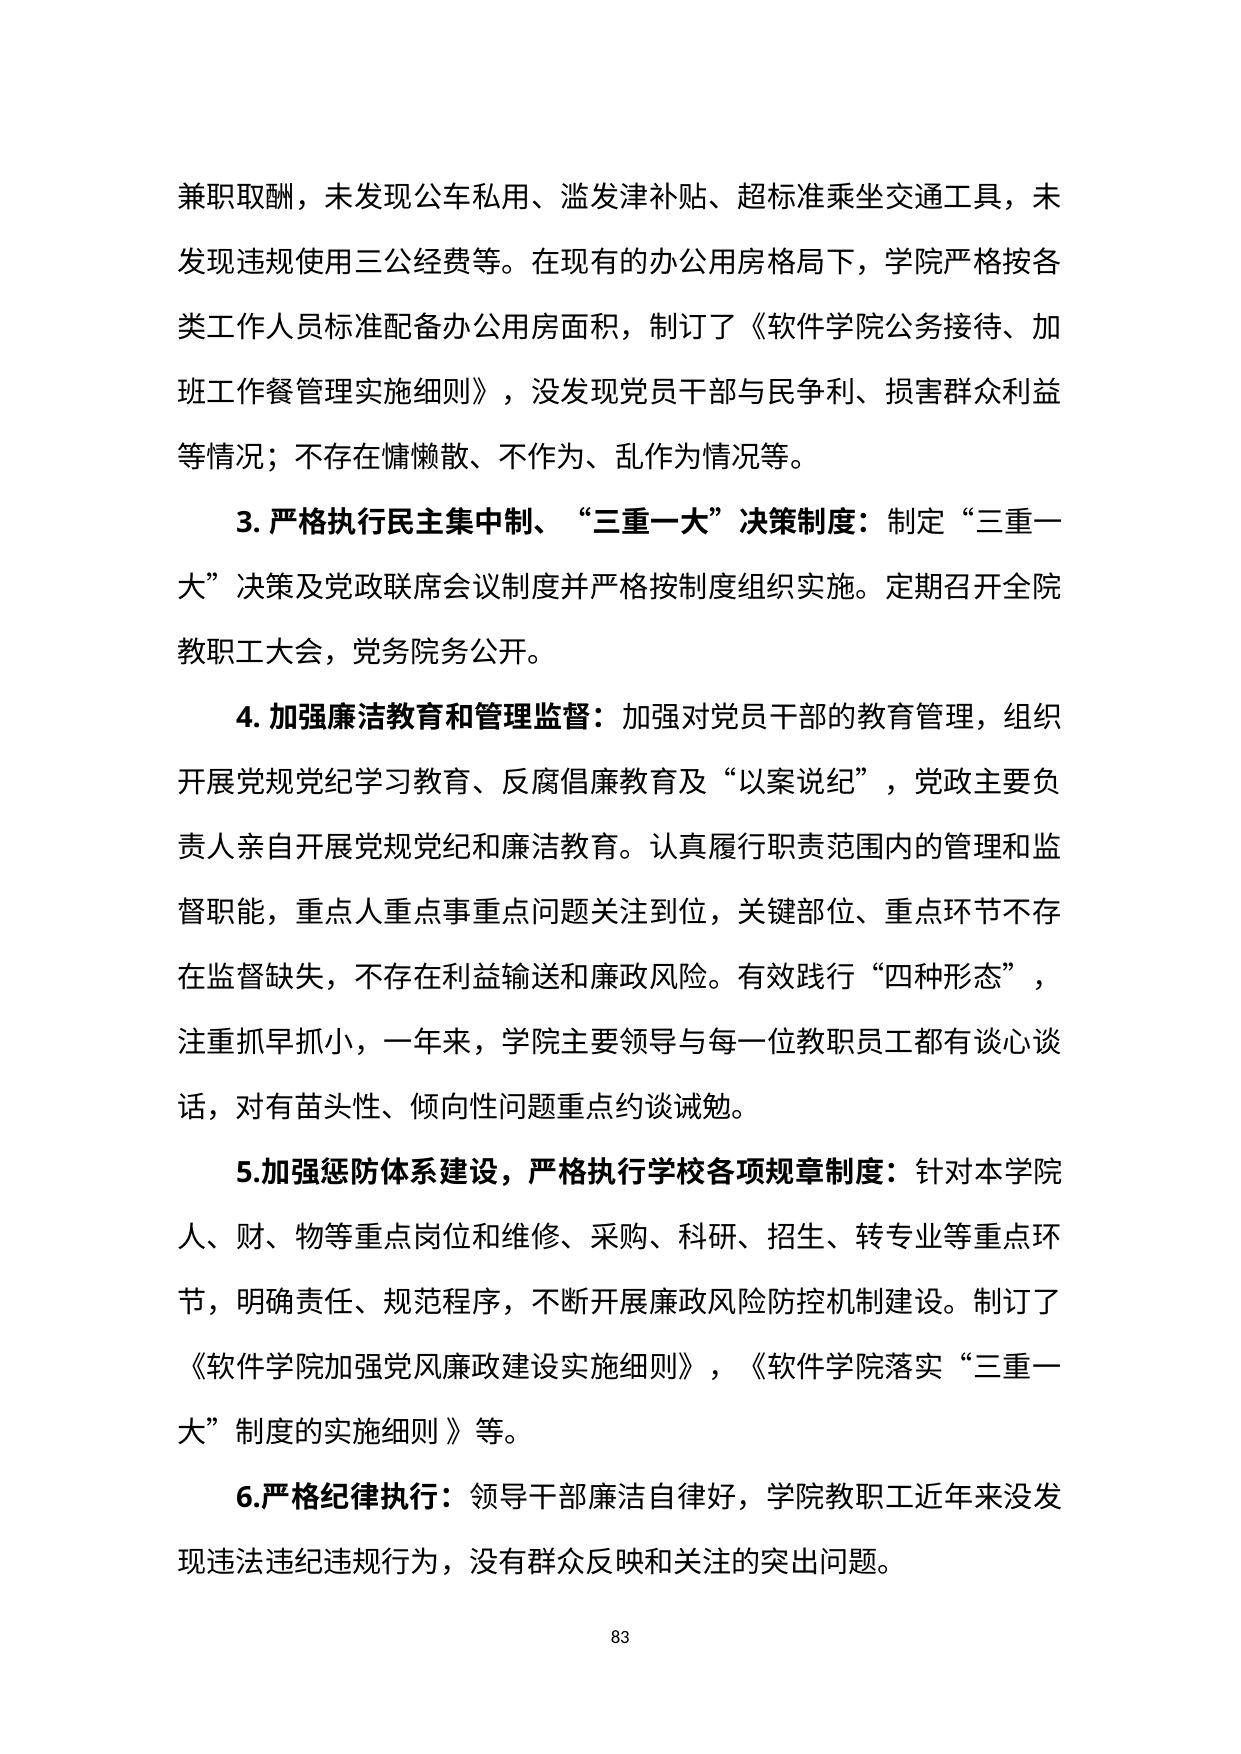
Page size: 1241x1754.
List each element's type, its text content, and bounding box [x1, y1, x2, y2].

text 4. 加强廉洁教育和管理监督：加强对党员干部的教育管理，组织开展党规党纪学习教育、反腐倡廉教育及“以案说纪”，党政主要负责人亲自开展党规党纪和廉洁教育。认真履行职责范围内的管理和监督职能，重点人重点事重点问题关注到位，关键部位、重点环节不存在监督缺失，不存在利益输送和廉政风险。有效践行“四种形态”，注重抓早抓小，一年来，学院主要领导与每一位教职员工都有谈心谈话，对有苗头性、倾向性问题重点约谈诫勉。 [177, 682, 1063, 1137]
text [177, 162, 1063, 487]
text 6.严格纪律执行：领导干部廉洁自律好，学院教职工近年来没发现违法违纪违规行为，没有群众反映和关注的突出问题。 [177, 1462, 1063, 1592]
text 5.加强惩防体系建设，严格执行学校各项规章制度：针对本学院人、财、物等重点岗位和维修、采购、科研、招生、转专业等重点环节，明确责任、规范程序，不断开展廉政风险防控机制建设。制订了《软件学院加强党风廉政建设实施细则》，《软件学院落实“三重一大”制度的实施细则 》等。 [177, 1137, 1063, 1462]
text 3. 严格执行民主集中制、“三重一大”决策制度：制定“三重一大”决策及党政联席会议制度并严格按制度组织实施。定期召开全院教职工大会，党务院务公开。 [177, 487, 1063, 682]
